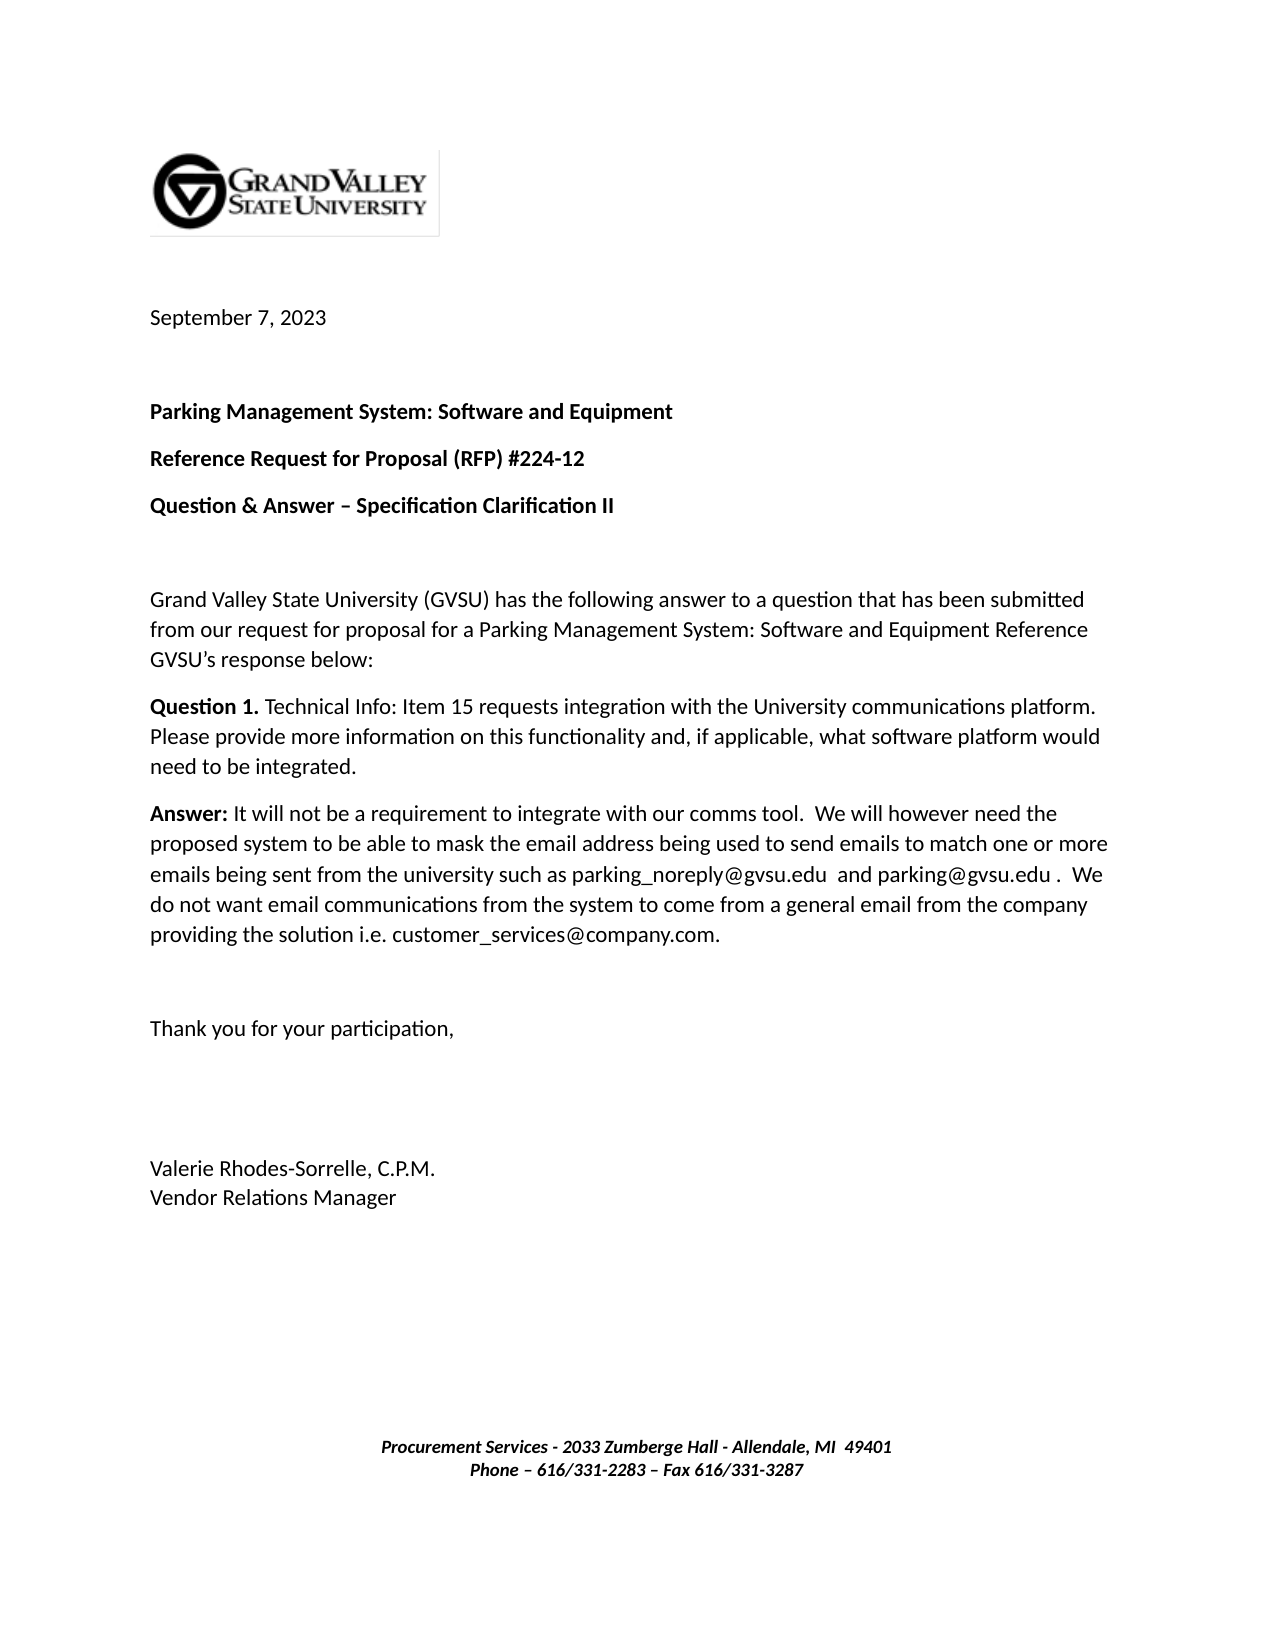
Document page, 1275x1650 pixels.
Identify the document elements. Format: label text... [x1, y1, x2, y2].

text Valerie Rhodes-Sorrelle, C.P.M. [150, 1154, 1125, 1183]
text Grand Valley State University (GVSU) has the following answer to a question that has been submitted from our request for proposal for a Parking Management System: Software and Equipment Reference GVSU’s response below: [150, 585, 1125, 673]
text Procurement Services - 2033 Zumberge Hall - Allendale, MI 49401 [150, 1435, 1125, 1458]
text Question & Answer – Specification Clarification II [150, 491, 1125, 519]
text Answer: It will not be a requirement to integrate with our comms tool. We will however need the proposed system to be able to mask the email address being used to send emails to match one or more emails being sent from the university such as parking_noreply@gvsu.edu and parking@gvsu.edu . We do not want email communications from the system to come from a general email from the company providing the solution i.e. customer_services@company.com. [150, 799, 1125, 948]
text Reference Request for Proposal (RFP) #224-12 [150, 444, 1125, 472]
text Vendor Relations Manager [150, 1183, 1125, 1211]
text Question 1. Technical Info: Item 15 requests integration with the University communications platform. Please provide more information on this functionality and, if applicable, what software platform would need to be integrated. [150, 692, 1125, 781]
text Thank you for your participation, [150, 1014, 1125, 1042]
text Parking Management System: Software and Equipment [150, 397, 1125, 425]
picture [150, 150, 441, 238]
text Phone – 616/331-2283 – Fax 616/331-3287 [150, 1458, 1125, 1481]
text September 7, 2023 [150, 303, 1125, 332]
